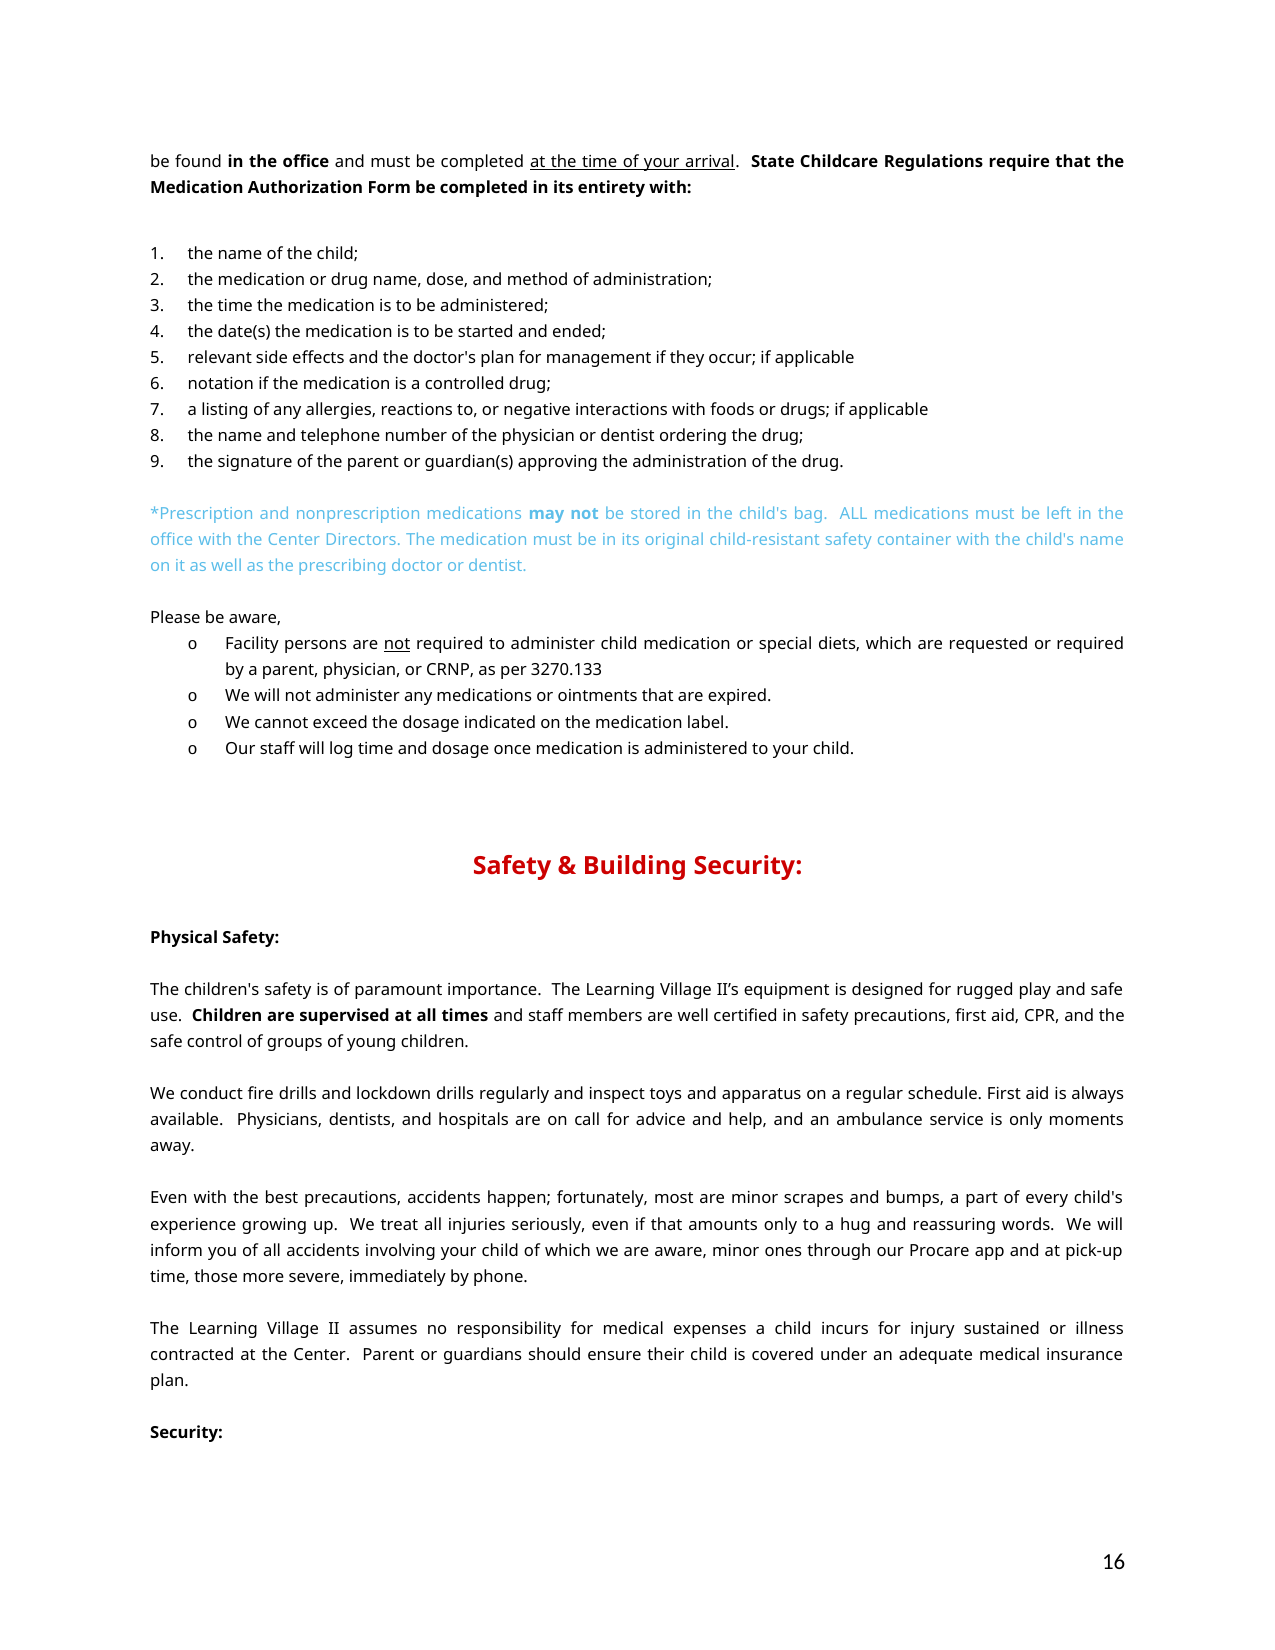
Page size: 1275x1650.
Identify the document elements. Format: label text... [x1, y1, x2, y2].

list We will not administer any medications or ointments that are expired. [187, 684, 1125, 707]
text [150, 150, 1125, 199]
text *Prescription and nonprescription medications may not be stored in the child's bag. ALL medications must be left in the office with the Center Directors. The medication must be in its original child-resistant safety container with the child's name on it as well as the prescribing doctor or dentist. [150, 502, 1125, 576]
text The Learning Village II assumes no responsibility for medical expenses a child incurs for injury sustained or illness contracted at the Center. Parent or guardians should ensure their child is covered under an adequate medical insurance plan. [150, 1316, 1125, 1391]
text Physical Safety: [150, 926, 1125, 948]
text Security: [150, 1420, 1125, 1443]
text Safety & Building Security: [150, 847, 1125, 881]
text Even with the best precautions, accidents happen; fortunately, most are minor scrapes and bumps, a part of every child's experience growing up. We treat all injuries seriously, even if that amounts only to a hug and reassuring words. We will inform you of all accidents involving your child of which we are aware, minor ones through our Procare app and at pick-up time, those more severe, immediately by phone. [150, 1186, 1125, 1287]
list the name and telephone number of the physician or dentist ordering the drug; [150, 423, 1125, 446]
list Facility persons are not required to administer child medication or special diets, which are requested or required by a parent, physician, or CRNP, as per 3270.133 [187, 632, 1125, 681]
text The children's safety is of paramount importance. The Learning Village II’s equipment is designed for rugged play and safe use. Children are supervised at all times and staff members are well certified in safety precautions, first aid, CPR, and the safe control of groups of young children. [150, 978, 1125, 1052]
list a listing of any allergies, reactions to, or negative interactions with foods or drugs; if applicable [150, 397, 1125, 420]
list We cannot exceed the dosage indicated on the medication label. [187, 710, 1125, 733]
list Our staff will log time and dosage once medication is administered to your child. [187, 736, 1125, 759]
list the time the medication is to be administered; [150, 293, 1125, 316]
list notation if the medication is a controlled drug; [150, 371, 1125, 394]
text Please be aware, [150, 606, 1125, 628]
list the signature of the parent or guardian(s) approving the administration of the drug. [150, 449, 1125, 472]
list relevant side effects and the doctor's plan for management if they occur; if applicable [150, 345, 1125, 368]
text We conduct fire drills and lockdown drills regularly and inspect toys and apparatus on a regular schedule. First aid is always available. Physicians, dentists, and hospitals are on call for advice and help, and an ambulance service is only moments away. [150, 1082, 1125, 1157]
list the date(s) the medication is to be started and ended; [150, 319, 1125, 342]
list the medication or drug name, dose, and method of administration; [150, 267, 1125, 290]
list the name of the child; [150, 241, 1125, 264]
